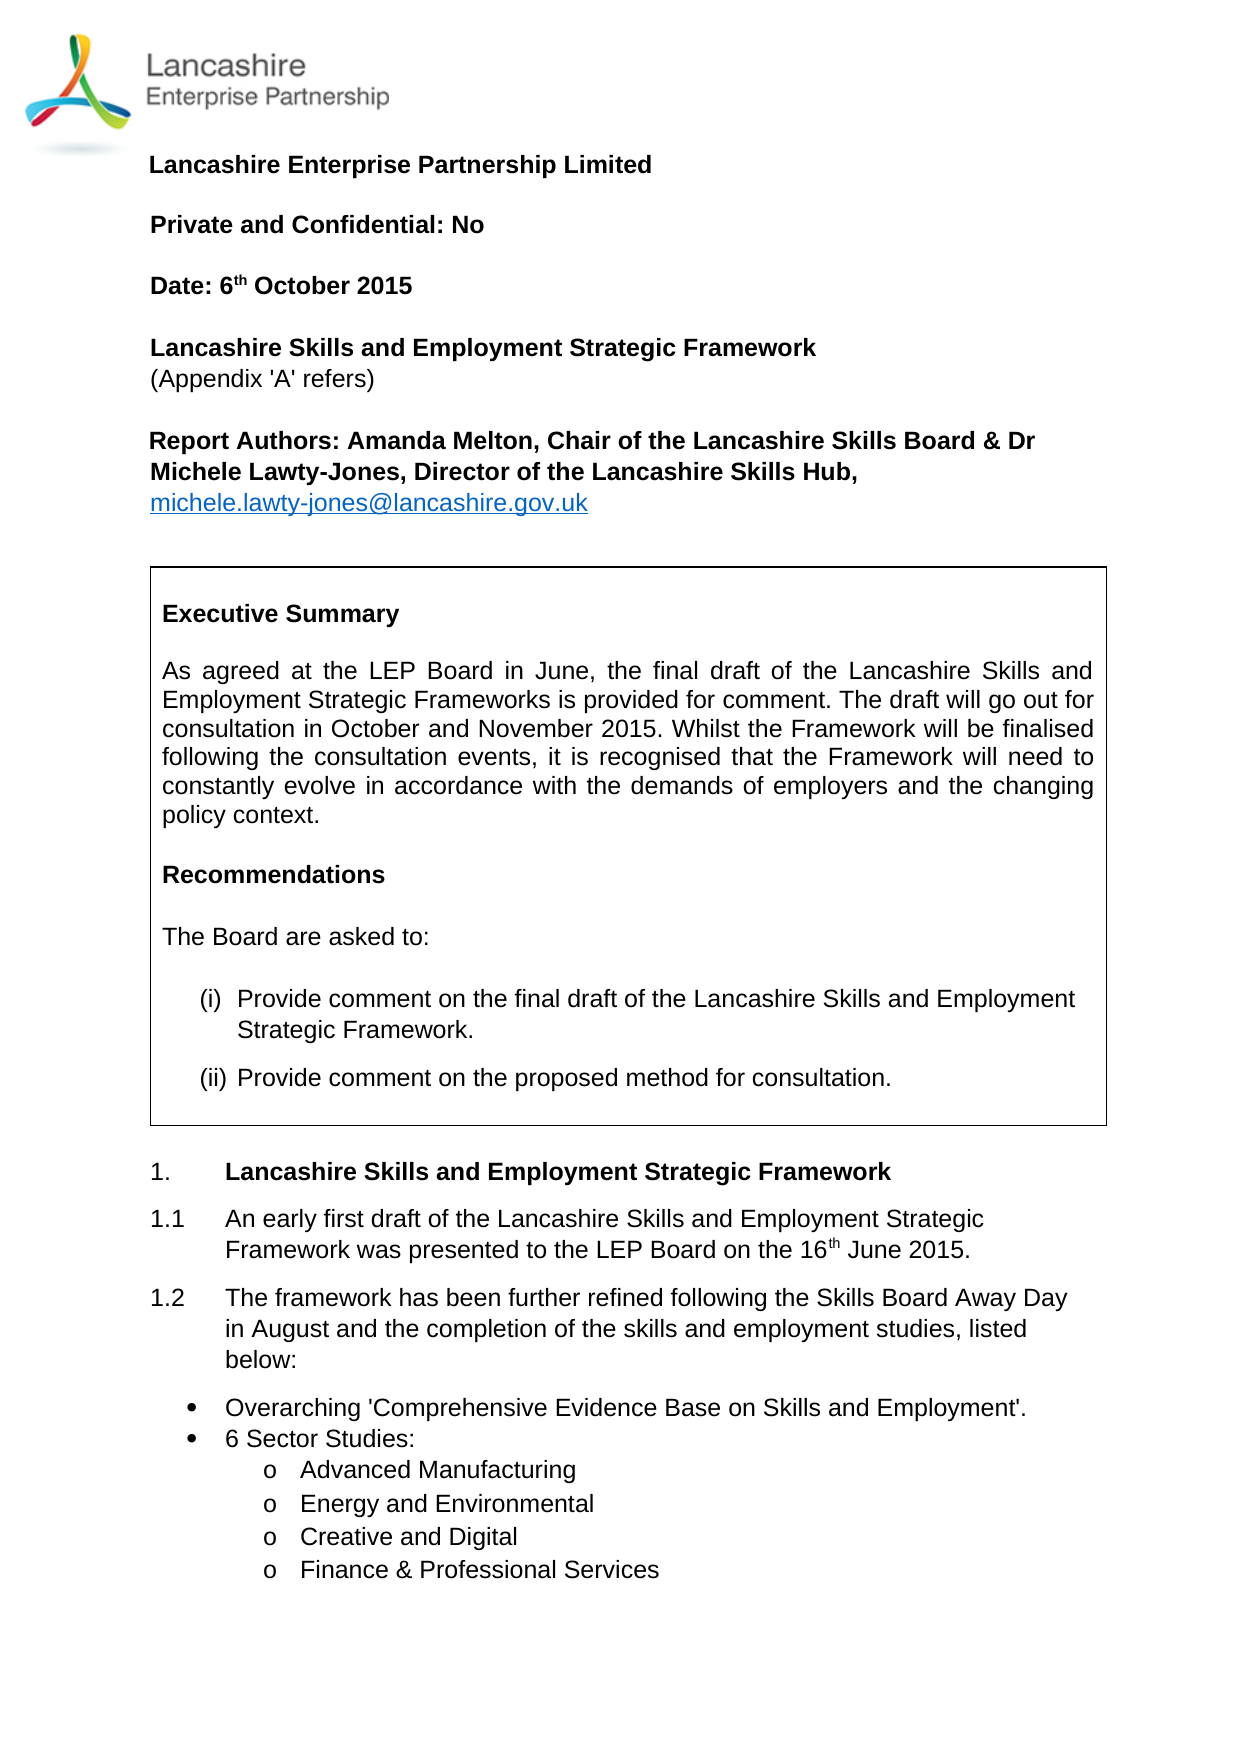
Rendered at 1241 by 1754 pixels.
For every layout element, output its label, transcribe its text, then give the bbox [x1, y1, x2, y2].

text Private and Confidential: No [150, 211, 1090, 239]
text 1.1 An early first draft of the Lancashire Skills and Employment Strategic Framework was presented to the LEP Board on the 16th June 2015. [150, 1204, 1090, 1264]
text 1.2 The framework has been further refined following the Skills Board Away Day in August and the completion of the skills and employment studies, listed below: [150, 1283, 1090, 1374]
text 1. Lancashire Skills and Employment Strategic Framework [150, 1157, 1090, 1185]
text Date: 6th October 2015 [150, 271, 1090, 300]
list Energy and Environmental [262, 1488, 1090, 1519]
list Advanced Manufacturing [262, 1455, 1090, 1486]
table_header Executive Summary As agreed at the LEP Board in June, the final draft of the Lancashire Skills and Employment Strategic Frameworks is provided for comment. The draft will go out for consultation in October and November 2015. Whilst the Framework will be finalised following the consultation events, it is recognised that the Framework will need to constantly evolve in accordance with the demands of employers and the changing policy context. Recommendations The Board are asked to: Provide comment on the final draft of the Lancashire Skills and Employment Strategic Framework. Provide comment on the proposed method for consultation. [151, 568, 1106, 1124]
text Lancashire Enterprise Partnership Limited [76, 150, 1090, 179]
list Finance & Professional Services [262, 1555, 1090, 1586]
list 6 Sector Studies: [187, 1424, 1090, 1453]
picture [25, 34, 389, 157]
list Creative and Digital [262, 1522, 1090, 1553]
text Report Authors: Amanda Melton, Chair of the Lancashire Skills Board & Dr Michele Lawty-Jones, Director of the Lancashire Skills Hub, michele.lawty-jones@lancashire.gov.uk [148, 426, 1090, 547]
list Overarching 'Comprehensive Evidence Base on Skills and Employment'. [187, 1393, 1090, 1422]
text Lancashire Skills and Employment Strategic Framework (Appendix 'A' refers) [150, 332, 1090, 392]
